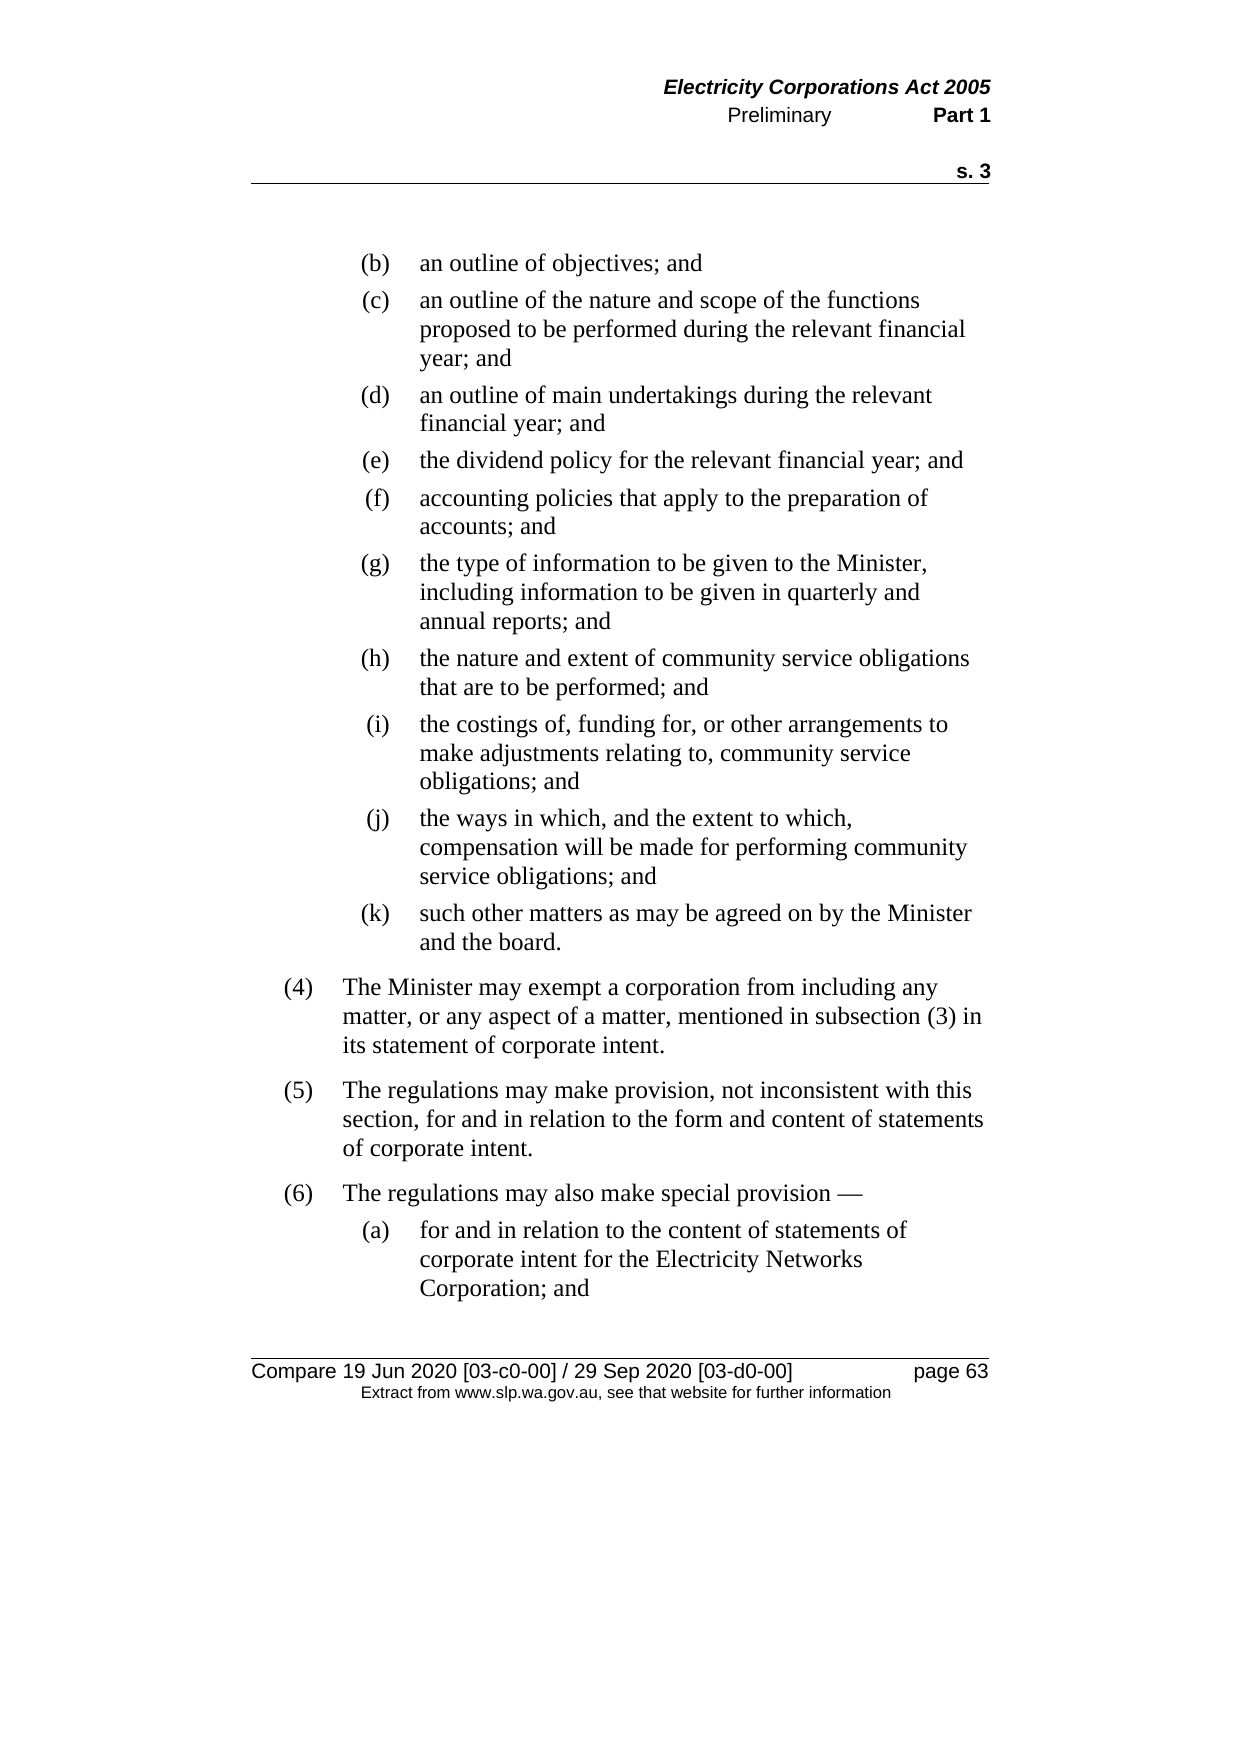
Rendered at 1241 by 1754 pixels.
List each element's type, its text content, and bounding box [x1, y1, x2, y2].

text (d) an outline of main undertakings during the relevant financial year; and [251, 380, 989, 437]
text (a) for and in relation to the content of statements of corporate intent for the Electricity Networks Corporation; and [251, 1215, 989, 1301]
text (b) an outline of objectives; and [251, 248, 989, 277]
text (e) the dividend policy for the relevant financial year; and [251, 446, 989, 474]
text (c) an outline of the nature and scope of the functions proposed to be performed during the relevant financial year; and [251, 285, 989, 371]
text (6) The regulations may also make special provision — [251, 1178, 989, 1207]
text (4) The Minister may exempt a corporation from including any matter, or any aspect of a matter, mentioned in subsection (3) in its statement of corporate intent. [251, 972, 989, 1058]
text (g) the type of information to be given to the Minister, including information to be given in quarterly and annual reports; and [251, 548, 989, 635]
text (k) such other matters as may be agreed on by the Minister and the board. [251, 898, 989, 956]
text (h) the nature and extent of community service obligations that are to be performed; and [251, 643, 989, 701]
text (f) accounting policies that apply to the preparation of accounts; and [251, 483, 989, 540]
text (i) the costings of, funding for, or other arrangements to make adjustments relating to, community service obligations; and [251, 709, 989, 795]
text (5) The regulations may make provision, not inconsistent with this section, for and in relation to the form and content of statements of corporate intent. [251, 1075, 989, 1161]
text (j) the ways in which, and the extent to which, compensation will be made for performing community service obligations; and [251, 803, 989, 890]
